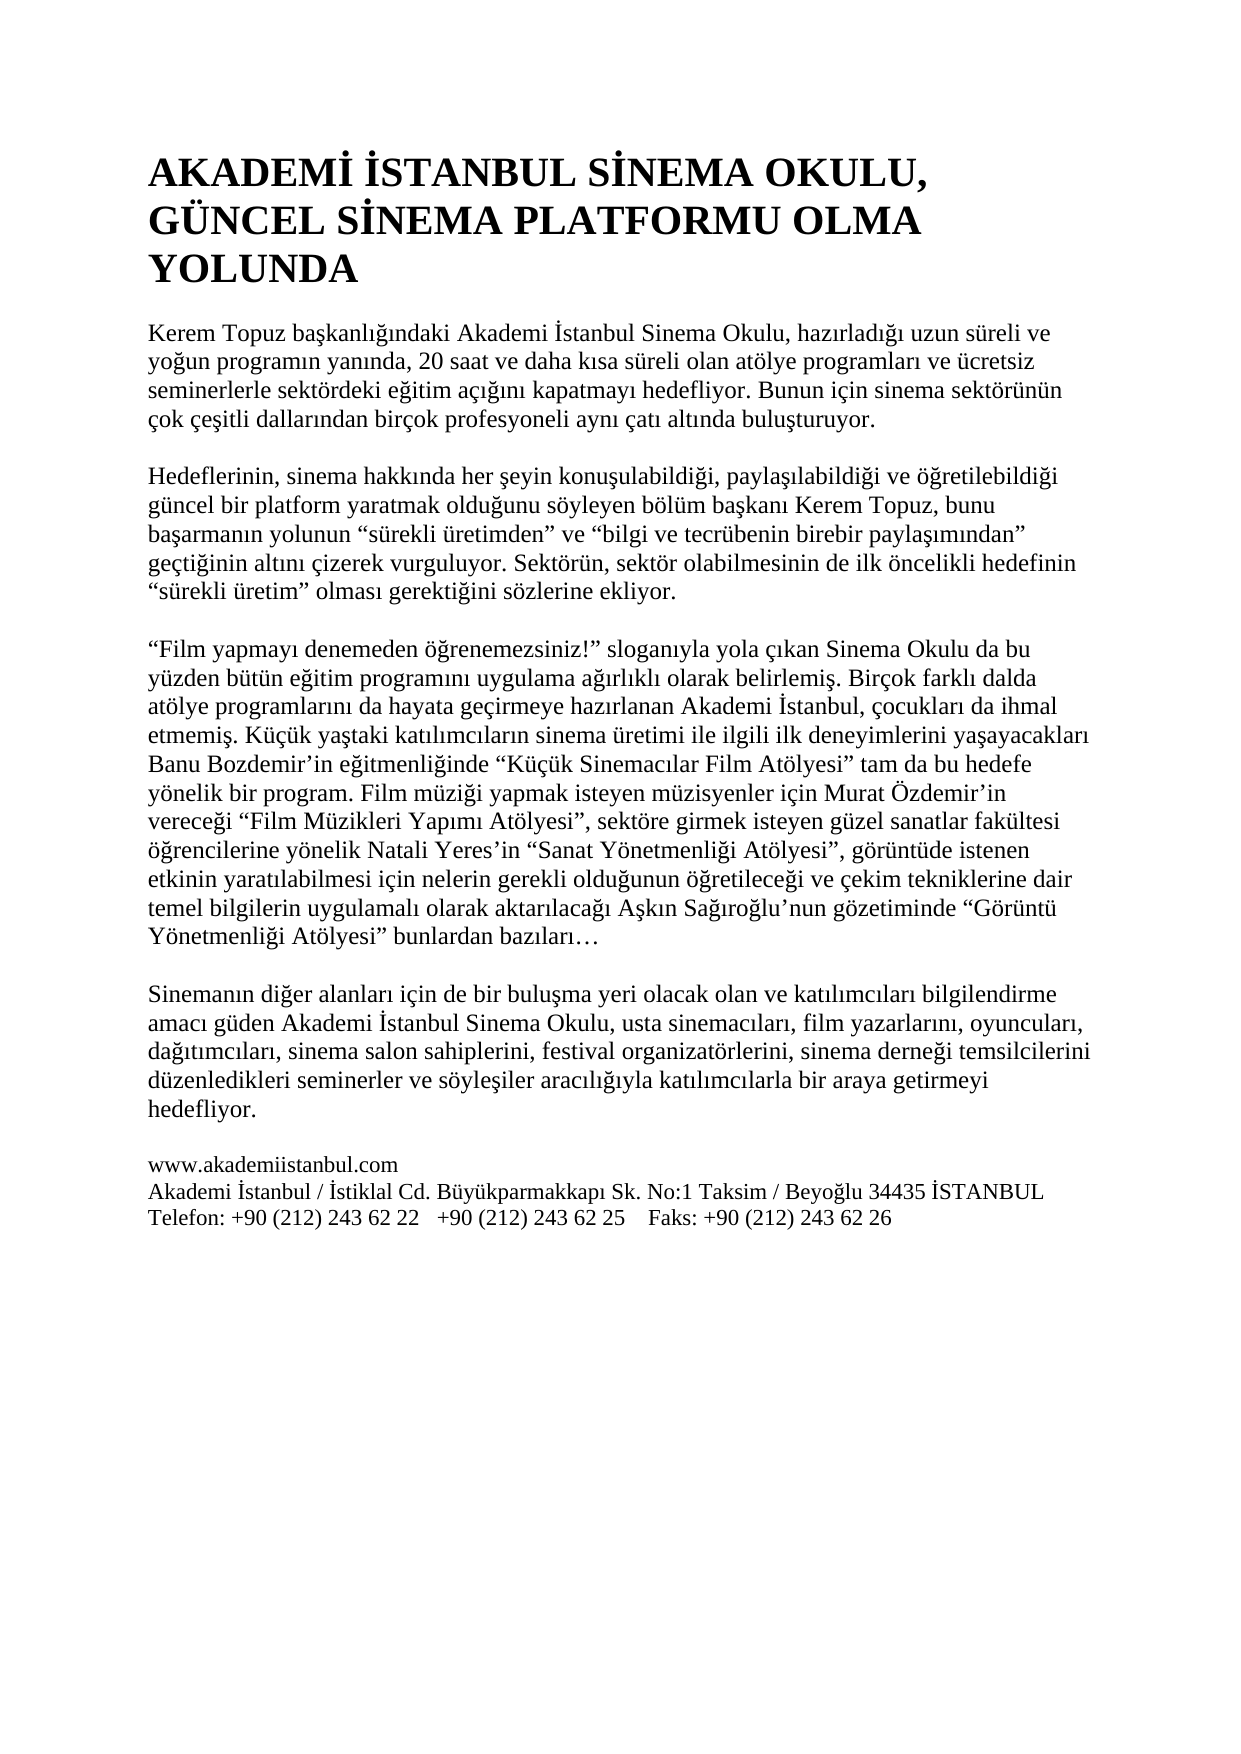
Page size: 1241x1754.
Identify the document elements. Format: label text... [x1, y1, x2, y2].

text Telefon: +90 (212) 243 62 22 +90 (212) 243 62 25 Faks: +90 (212) 243 62 26 [148, 1204, 1093, 1231]
text AKADEMİ İSTANBUL SİNEMA OKULU, GÜNCEL SİNEMA PLATFORMU OLMA YOLUNDA [148, 148, 1093, 291]
text www.akademiistanbul.com [148, 1151, 1093, 1178]
text Akademi İstanbul / İstiklal Cd. Büyükparmakkapı Sk. No:1 Taksim / Beyoğlu 34435 İSTANBUL [148, 1178, 1093, 1204]
text Kerem Topuz başkanlığındaki Akademi İstanbul Sinema Okulu, hazırladığı uzun süreli ve yoğun programın yanında, 20 saat ve daha kısa süreli olan atölye programları ve ücretsiz seminerlerle sektördeki eğitim açığını kapatmayı hedefliyor. Bunun için sinema sektörünün çok çeşitli dallarından birçok profesyoneli aynı çatı altında buluşturuyor. [148, 318, 1093, 433]
text Hedeflerinin, sinema hakkında her şeyin konuşulabildiği, paylaşılabildiği ve öğretilebildiği güncel bir platform yaratmak olduğunu söyleyen bölüm başkanı Kerem Topuz, bunu başarmanın yolunun “sürekli üretimden” ve “bilgi ve tecrübenin birebir paylaşımından” geçtiğinin altını çizerek vurguluyor. Sektörün, sektör olabilmesinin de ilk öncelikli hedefinin “sürekli üretim” olması gerektiğini sözlerine ekliyor. [148, 461, 1093, 605]
text Sinemanın diğer alanları için de bir buluşma yeri olacak olan ve katılımcıları bilgilendirme amacı güden Akademi İstanbul Sinema Okulu, usta sinemacıları, film yazarlarını, oyuncuları, dağıtımcıları, sinema salon sahiplerini, festival organizatörlerini, sinema derneği temsilcilerini düzenledikleri seminerler ve söyleşiler aracılığıyla katılımcılarla bir araya getirmeyi hedefliyor. [148, 979, 1093, 1123]
text “Film yapmayı denemeden öğrenemezsiniz!” sloganıyla yola çıkan Sinema Okulu da bu yüzden bütün eğitim programını uygulama ağırlıklı olarak belirlemiş. Birçok farklı dalda atölye programlarını da hayata geçirmeye hazırlanan Akademi İstanbul, çocukları da ihmal etmemiş. Küçük yaştaki katılımcıların sinema üretimi ile ilgili ilk deneyimlerini yaşayacakları Banu Bozdemir’in eğitmenliğinde “Küçük Sinemacılar Film Atölyesi” tam da bu hedefe yönelik bir program. Film müziği yapmak isteyen müzisyenler için Murat Özdemir’in vereceği “Film Müzikleri Yapımı Atölyesi”, sektöre girmek isteyen güzel sanatlar fakültesi öğrencilerine yönelik Natali Yeres’in “Sanat Yönetmenliği Atölyesi”, görüntüde istenen etkinin yaratılabilmesi için nelerin gerekli olduğunun öğretileceği ve çekim tekniklerine dair temel bilgilerin uygulamalı olarak aktarılacağı Aşkın Sağıroğlu’nun gözetiminde “Görüntü Yönetmenliği Atölyesi” bunlardan bazıları… [148, 634, 1093, 950]
